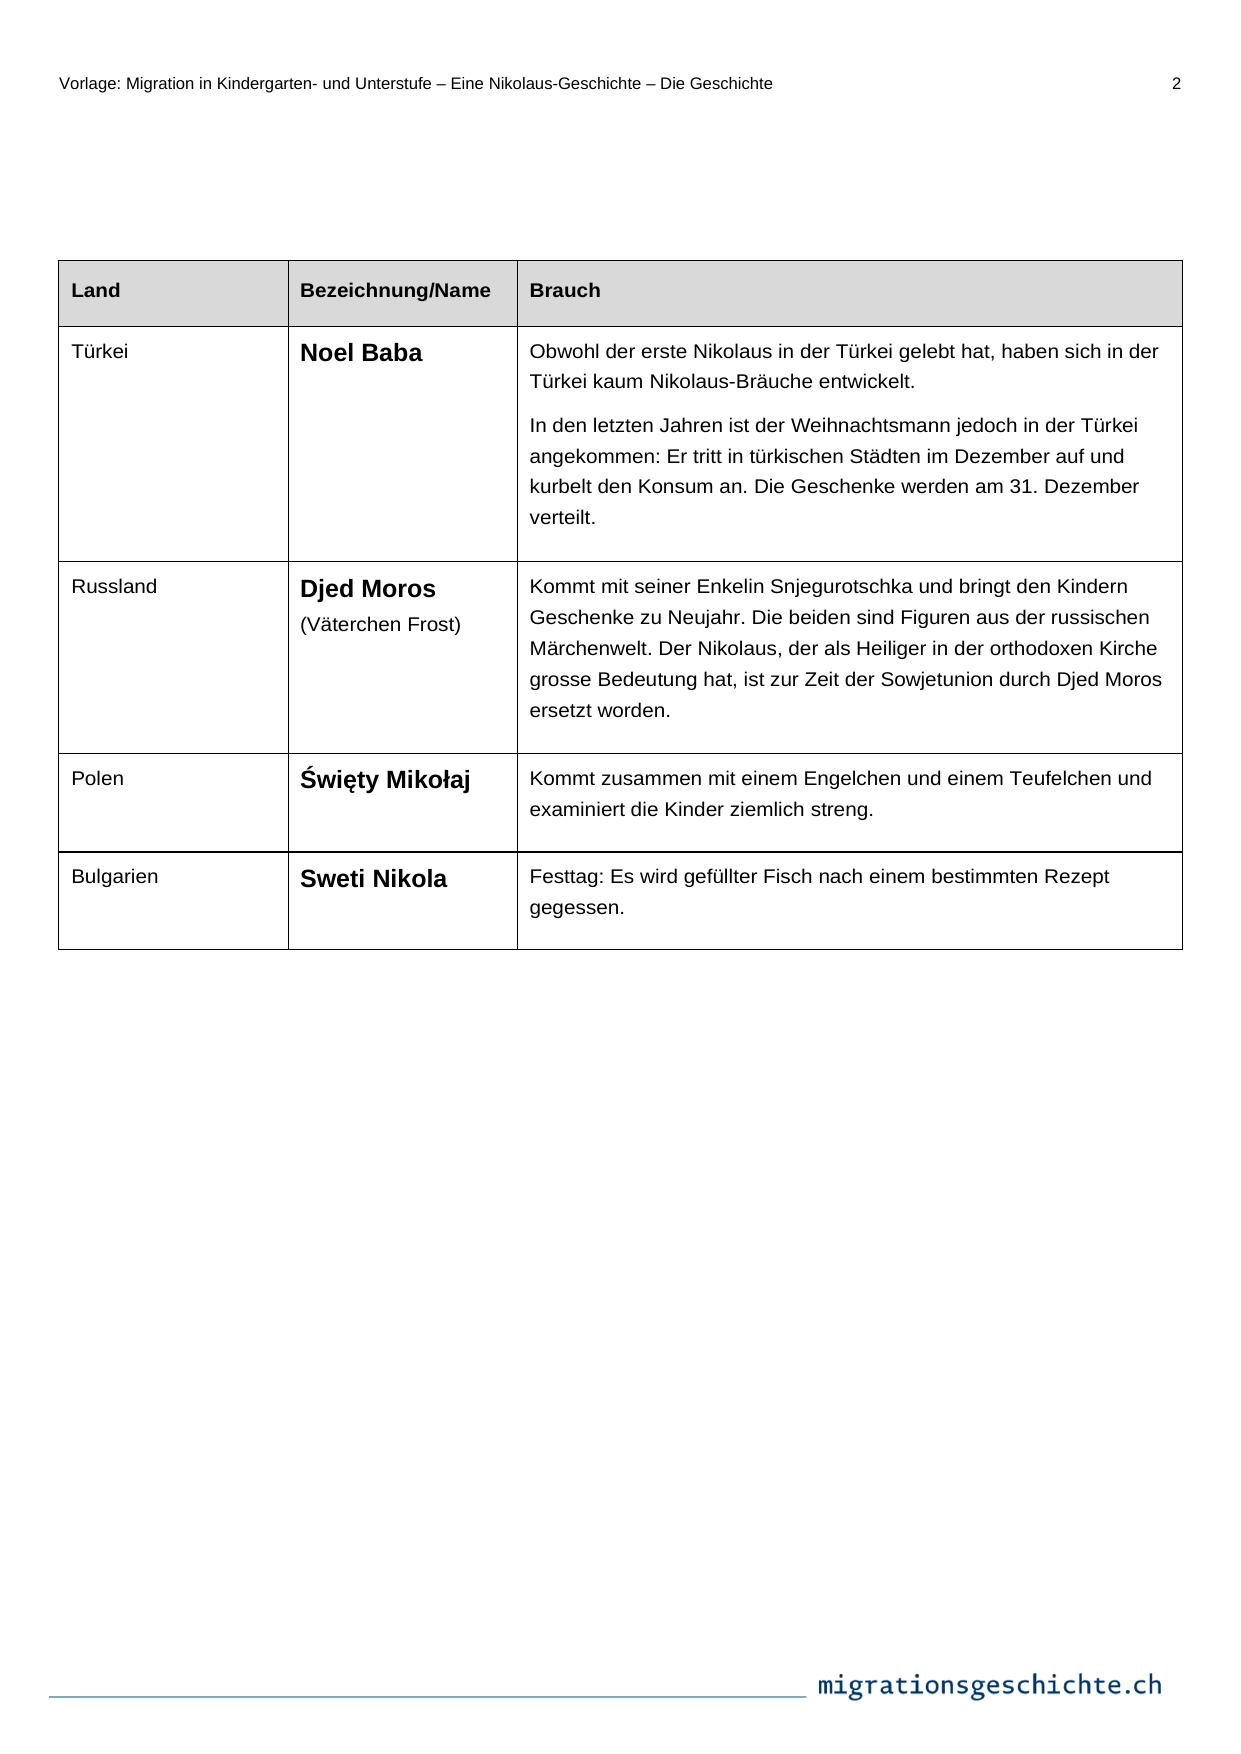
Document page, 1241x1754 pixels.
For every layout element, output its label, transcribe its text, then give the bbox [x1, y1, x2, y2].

table_cell Djed Moros (Väterchen Frost) [289, 562, 517, 753]
table_cell Obwohl der erste Nikolaus in der Türkei gelebt hat, haben sich in der Türkei kaum Nikolaus-Bräuche entwickelt. In den letzten Jahren ist der Weihnachtsmann jedoch in der Türkei angekommen: Er tritt in türkischen Städten im Dezember auf und kurbelt den Konsum an. Die Geschenke werden am 31. Dezember verteilt. [518, 327, 1182, 561]
table_cell Sweti Nikola [289, 853, 517, 949]
table_header Land [59, 261, 288, 326]
table_cell Noel Baba [289, 327, 517, 561]
table_cell Święty Mikołaj [289, 754, 517, 851]
table_cell Kommt mit seiner Enkelin Snjegurotschka und bringt den Kindern Geschenke zu Neujahr. Die beiden sind Figuren aus der russischen Märchenwelt. Der Nikolaus, der als Heiliger in der orthodoxen Kirche grosse Bedeutung hat, ist zur Zeit der Sowjetunion durch Djed Moros ersetzt worden. [518, 562, 1182, 753]
picture [49, 1692, 807, 1712]
table_cell Festtag: Es wird gefüllter Fisch nach einem bestimmten Rezept gegessen. [518, 853, 1182, 949]
picture [812, 1668, 1167, 1702]
table_cell Russland [59, 562, 288, 753]
table_cell Bulgarien [59, 853, 288, 949]
table_cell Türkei [59, 327, 288, 561]
table_header Bezeichnung/Name [289, 261, 517, 326]
table_cell Polen [59, 754, 288, 851]
table_header Brauch [518, 261, 1182, 326]
table_cell Kommt zusammen mit einem Engelchen und einem Teufelchen und examiniert die Kinder ziemlich streng. [518, 754, 1182, 851]
